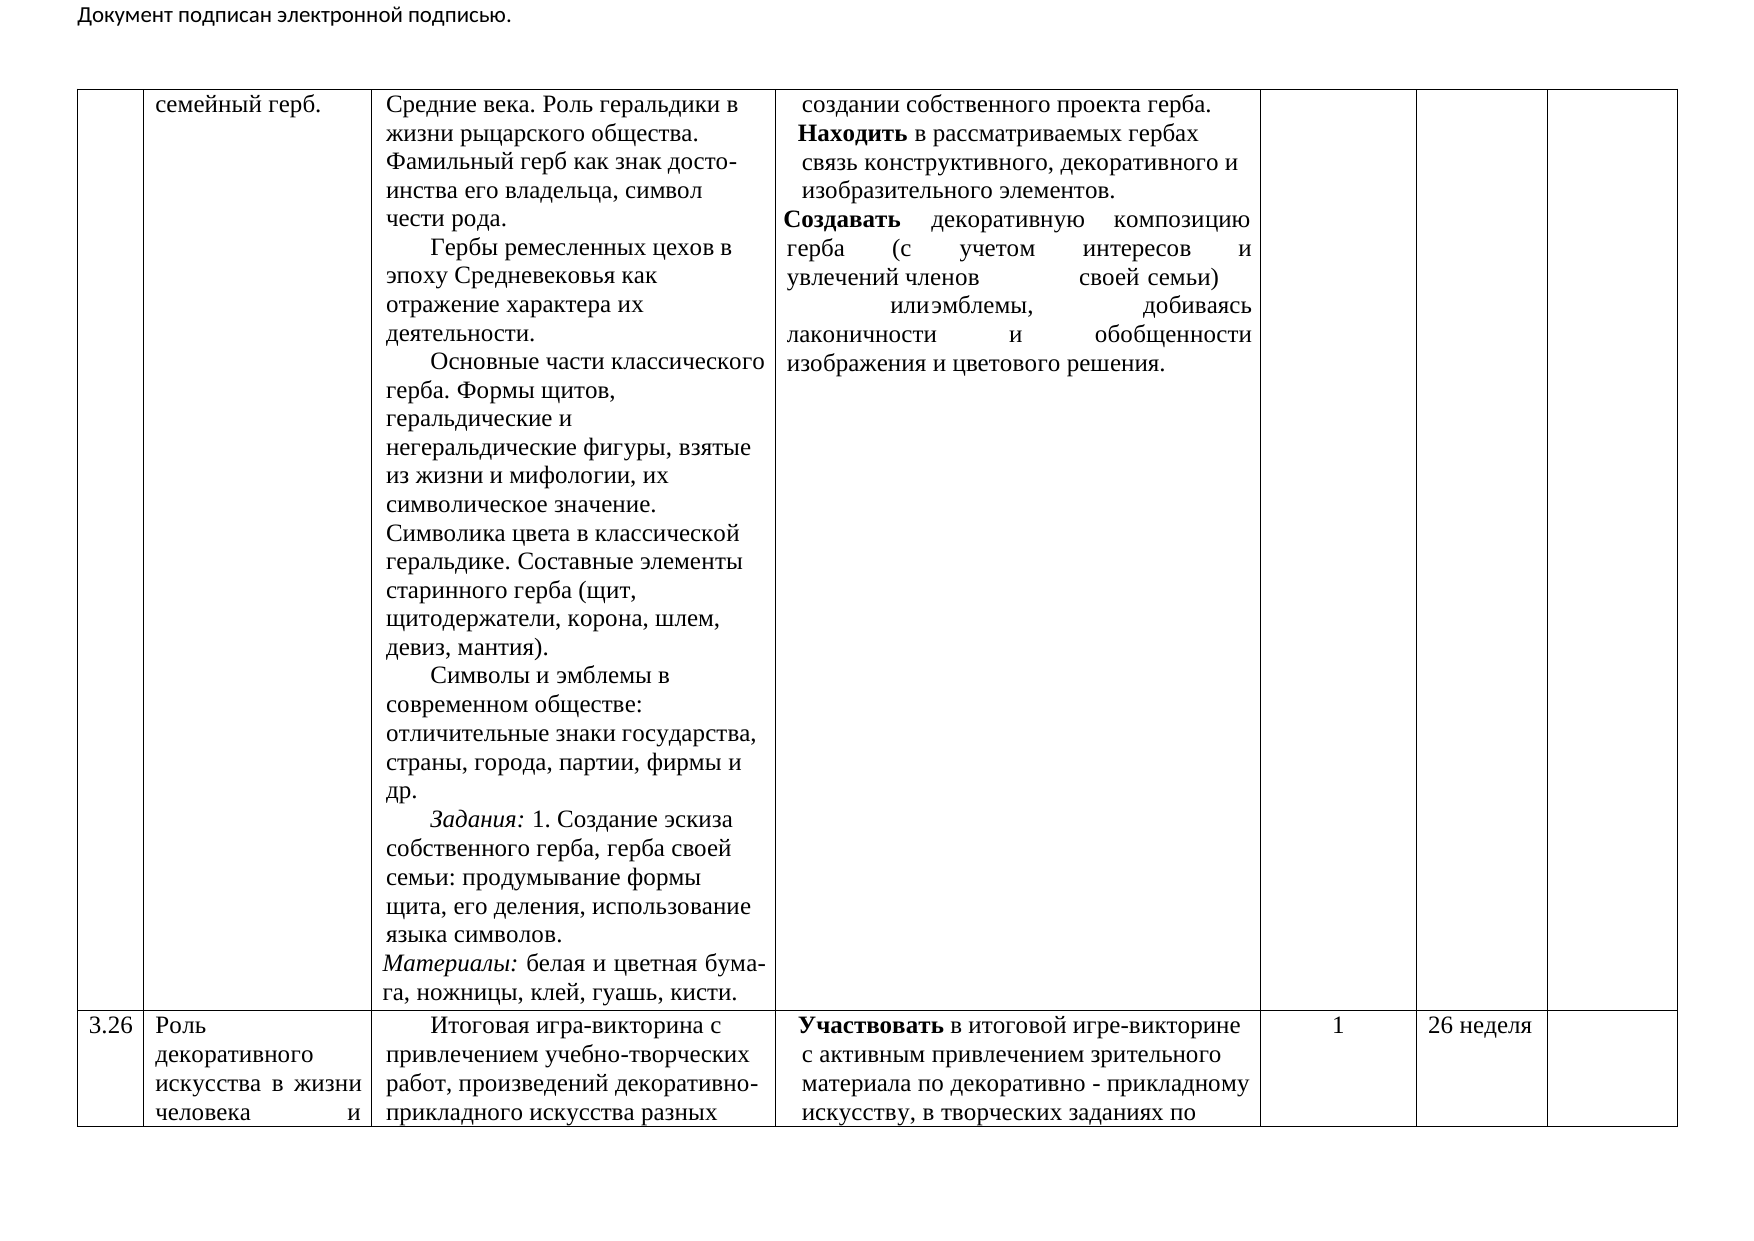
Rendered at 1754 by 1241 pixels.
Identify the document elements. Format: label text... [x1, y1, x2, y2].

table_header [78, 90, 143, 1010]
table_cell Роль декоративного искусства в жизни человека и [144, 1011, 371, 1126]
table_header [1548, 90, 1677, 1010]
table_cell [1548, 1011, 1677, 1126]
table_header [1261, 90, 1416, 1010]
table_header [1417, 90, 1547, 1010]
table_cell Итоговая игра-викторина с привлечением учебно-творческих работ, произведений декоративно-прикладного искусства разных [372, 1011, 775, 1126]
table_header создании собственного проекта герба. Находить в рассматриваемых гербах связь конструктивного, декоративного и изобразительного элементов. Создавать декоративную композицию герба (с учетом интересов и увлечений членов своей семьи) или эмблемы, добиваясь лаконичности и обобщенности изображения и цветового решения. [776, 90, 1260, 1010]
table_header Средние века. Роль геральдики в жизни рыцарского общества. Фамильный герб как знак досто-инства его владельца, символ чести рода. Гербы ремесленных цехов в эпоху Средневековья как отражение характера их деятельности. Основные части классического герба. Формы щитов, геральдические и негеральдические фигуры, взятые из жизни и мифологии, их символическое значение. Символика цвета в классической геральдике. Составные элементы старинного герба (щит, щитодержатели, корона, шлем, девиз, мантия). Символы и эмблемы в современном обществе: отличительные знаки государства, страны, города, партии, фирмы и др. Задания: 1. Создание эскиза собственного герба, герба своей семьи: продумывание формы щита, его деления, использование языка символов. Материалы: белая и цветная бума-га, ножницы, клей, гуашь, кисти. [372, 90, 775, 1010]
table_header семейный герб. [144, 90, 371, 1010]
table_cell 3.26 [78, 1011, 143, 1126]
table_cell 1 [1261, 1011, 1416, 1126]
table_cell Участвовать в итоговой игре-викторине с активным привлечением зрительного материала по декоративно - прикладному искусству, в творческих заданиях по [776, 1011, 1260, 1126]
table_cell 26 неделя [1417, 1011, 1547, 1126]
